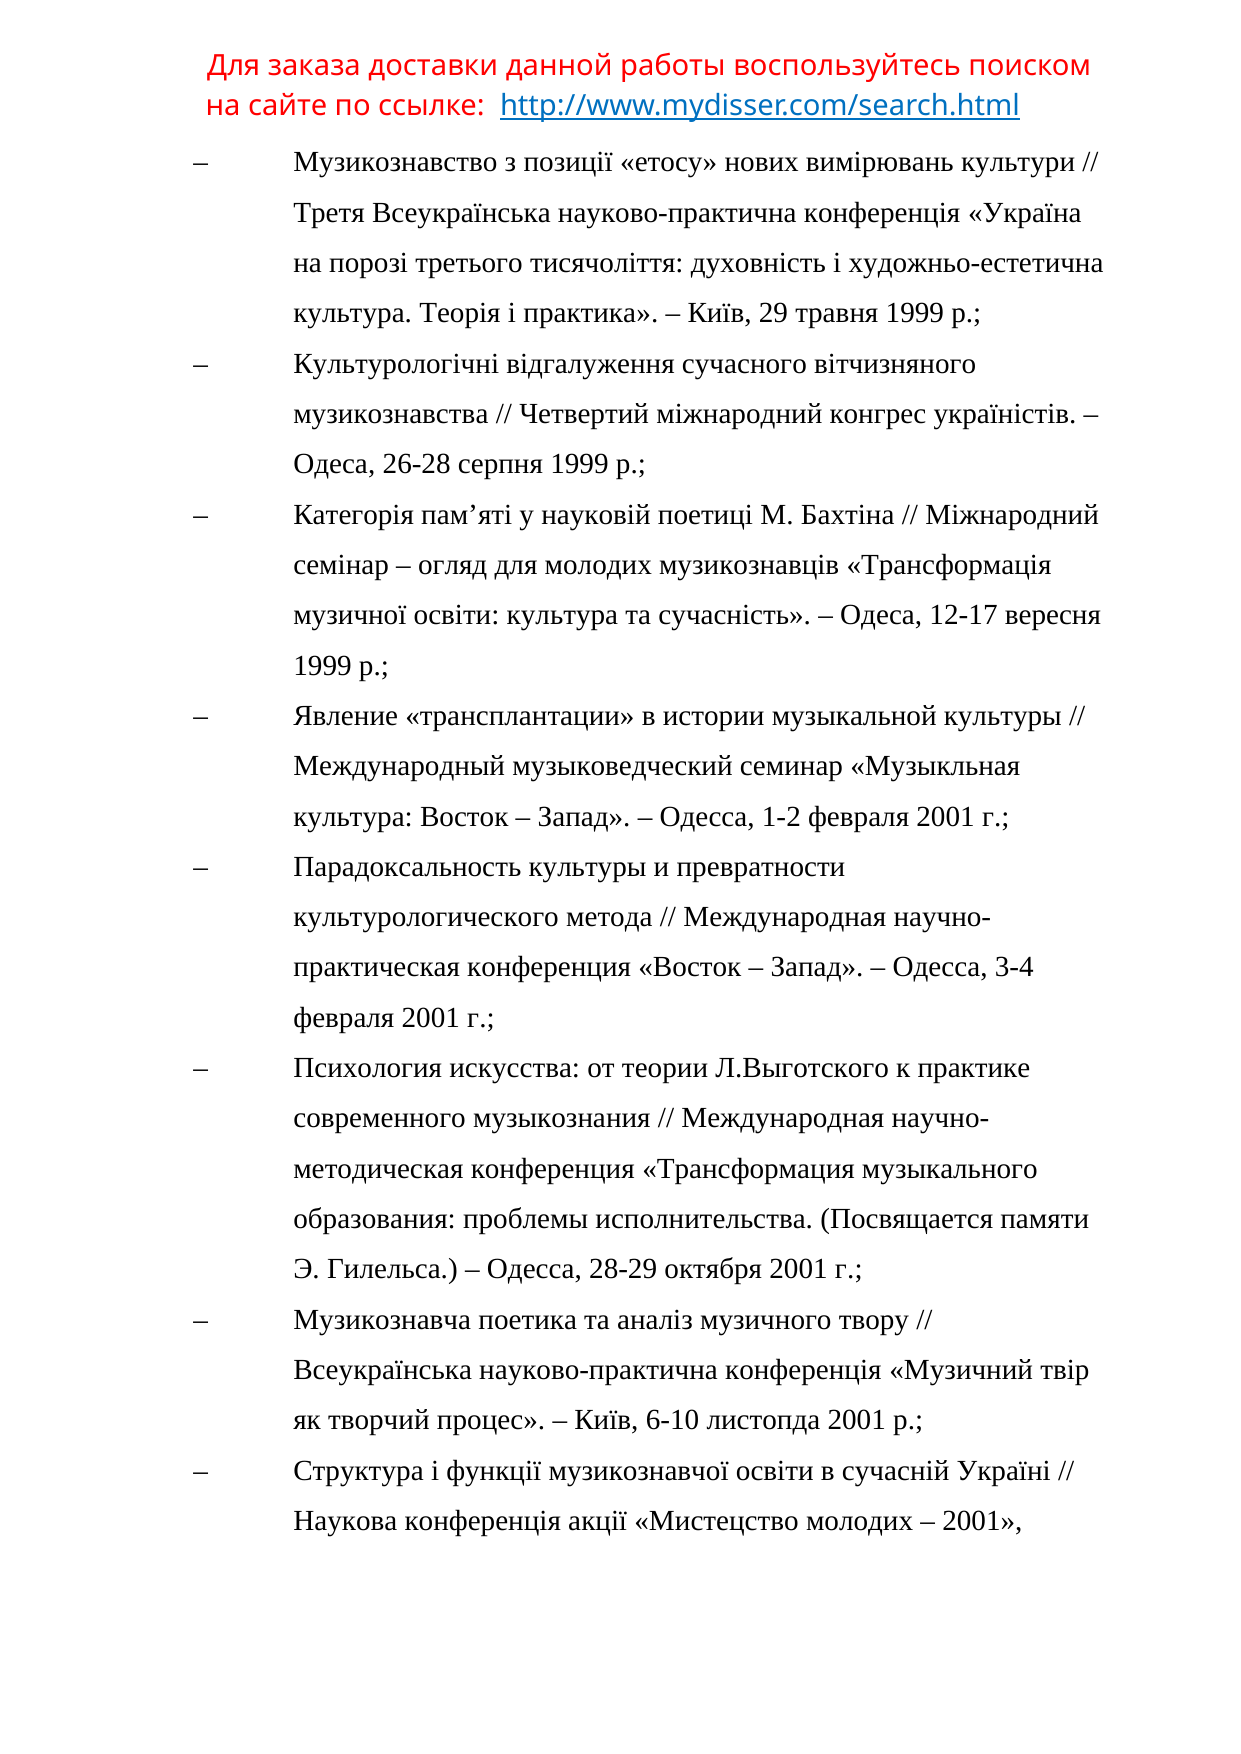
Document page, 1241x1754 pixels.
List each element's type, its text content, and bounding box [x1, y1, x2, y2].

list Музикознавство з позиції «етосу» нових вимірювань культури // Третя Всеукраїнська науково-практична конференція «Україна на порозі третього тисячоліття: духовність і художньо-естетична культура. Теорія і практика». – Київ, 29 травня 1999 р.; [193, 144, 1107, 329]
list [193, 1453, 1107, 1537]
list Парадоксальность культуры и превратности культурологического метода // Международная научно-практическая конференция «Восток – Запад». – Одесса, 3-4 февраля 2001 г.; [193, 849, 1107, 1033]
list Культурологічні відгалуження сучасного вітчизняного музикознавства // Четвертий міжнародний конгрес україністів. – Одеса, 26-28 серпня 1999 р.; [193, 346, 1107, 480]
list Психология искусства: от теории Л.Выготского к практике современного музыкознания // Международная научно-методическая конференция «Трансформация музыкального образования: проблемы исполнительства. (Посвящается памяти Э. Гилельса.) – Одесса, 28-29 октября 2001 г.; [193, 1050, 1107, 1285]
list Музикознавча поетика та аналіз музичного твору // Всеукраїнська науково-практична конференція «Музичний твір як творчий процес». – Київ, 6-10 листопда 2001 р.; [193, 1302, 1107, 1436]
list Категорія пам’яті у науковій поетиці М. Бахтіна // Міжнародний семінар – огляд для молодих музикознавців «Трансформація музичної освіти: культура та сучасність». – Одеса, 12-17 вересня 1999 р.; [193, 497, 1107, 681]
list Явление «трансплантации» в истории музыкальной культуры // Международный музыковедческий семинар «Музыкльная культура: Восток – Запад». – Одесса, 1-2 февраля 2001 г.; [193, 698, 1107, 832]
